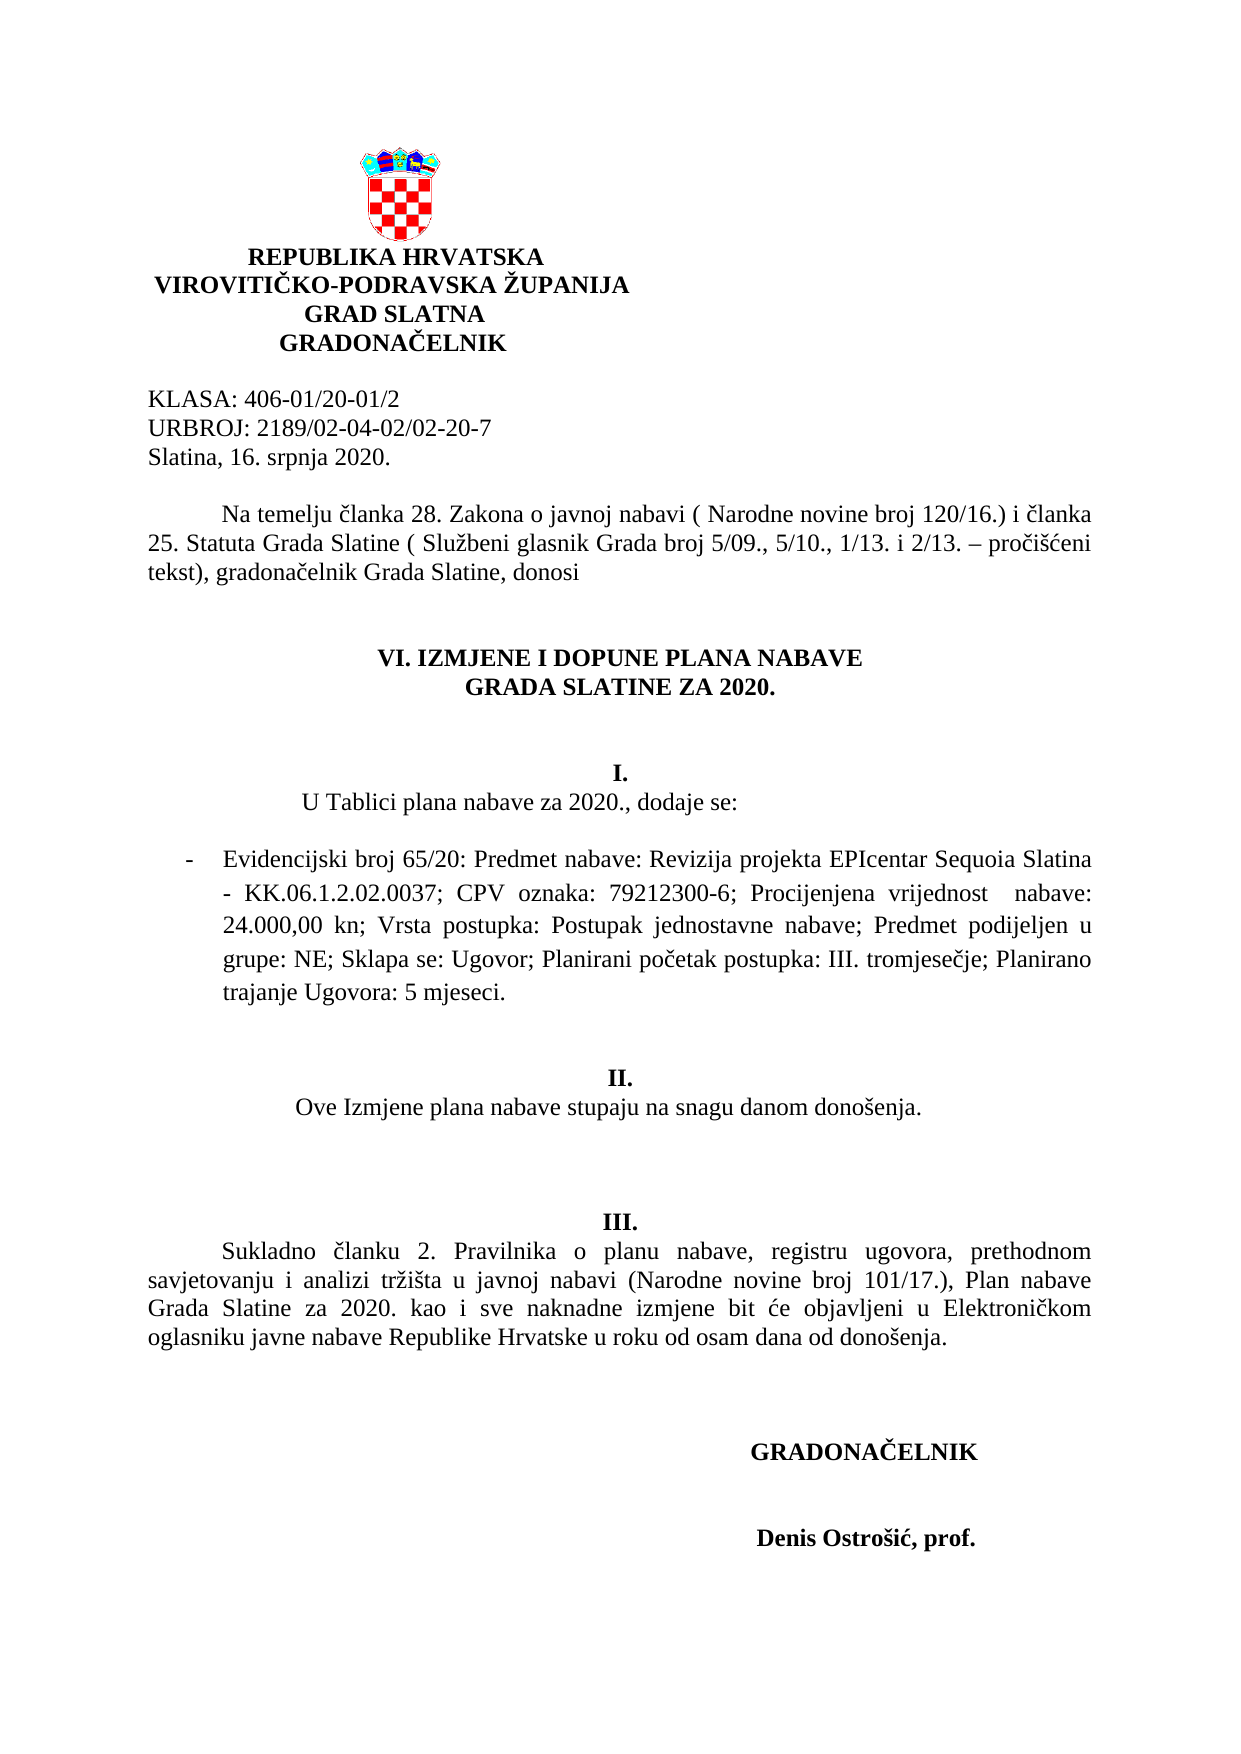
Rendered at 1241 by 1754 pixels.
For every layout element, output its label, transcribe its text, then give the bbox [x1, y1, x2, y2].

list Evidencijski broj 65/20: Predmet nabave: Revizija projekta EPIcentar Sequoia Slatina - KK.06.1.2.02.0037; CPV oznaka: 79212300-6; Procijenjena vrijednost nabave: 24.000,00 kn; Vrsta postupka: Postupak jednostavne nabave; Predmet podijeljen u grupe: NE; Sklapa se: Ugovor; Planirani početak postupka: III. tromjesečje; Planirano trajanje Ugovora: 5 mjeseci. [185, 844, 1093, 1005]
text GRADA SLATINE ZA 2020. [148, 672, 1093, 701]
text II. [148, 1063, 1093, 1092]
text GRADONAČELNIK [148, 328, 1093, 357]
text REPUBLIKA HRVATSKA [148, 242, 1093, 270]
text GRADONAČELNIK [664, 1437, 1093, 1466]
text Denis Ostrošić, prof. [738, 1523, 1093, 1552]
text GRAD SLATNA [148, 299, 1093, 328]
text Sukladno članku 2. Pravilnika o planu nabave, registru ugovora, prethodnom savjetovanju i analizi tržišta u javnoj nabavi (Narodne novine broj 101/17.), Plan nabave Grada Slatine za 2020. kao i sve naknadne izmjene bit će objavljeni u Elektroničkom oglasniku javne nabave Republike Hrvatske u roku od osam dana od donošenja. [148, 1236, 1093, 1351]
text I. [148, 758, 1093, 787]
text Na temelju članka 28. Zakona o javnoj nabavi ( Narodne novine broj 120/16.) i članka 25. Statuta Grada Slatine ( Službeni glasnik Grada broj 5/09., 5/10., 1/13. i 2/13. – pročišćeni tekst), gradonačelnik Grada Slatine, donosi [148, 499, 1093, 586]
text VIROVITIČKO-PODRAVSKA ŽUPANIJA [148, 270, 1093, 299]
text Ove Izmjene plana nabave stupaju na snagu danom donošenja. [221, 1092, 1093, 1121]
text Slatina, 16. srpnja 2020. [148, 442, 1093, 471]
picture [359, 147, 441, 242]
text III. [148, 1207, 1093, 1236]
text URBROJ: 2189/02-04-02/02-20-7 [148, 413, 1093, 442]
text U Tablici plana nabave za 2020., dodaje se: [148, 787, 1093, 816]
text VI. IZMJENE I DOPUNE PLANA NABAVE [148, 643, 1093, 672]
text KLASA: 406-01/20-01/2 [148, 384, 1093, 413]
